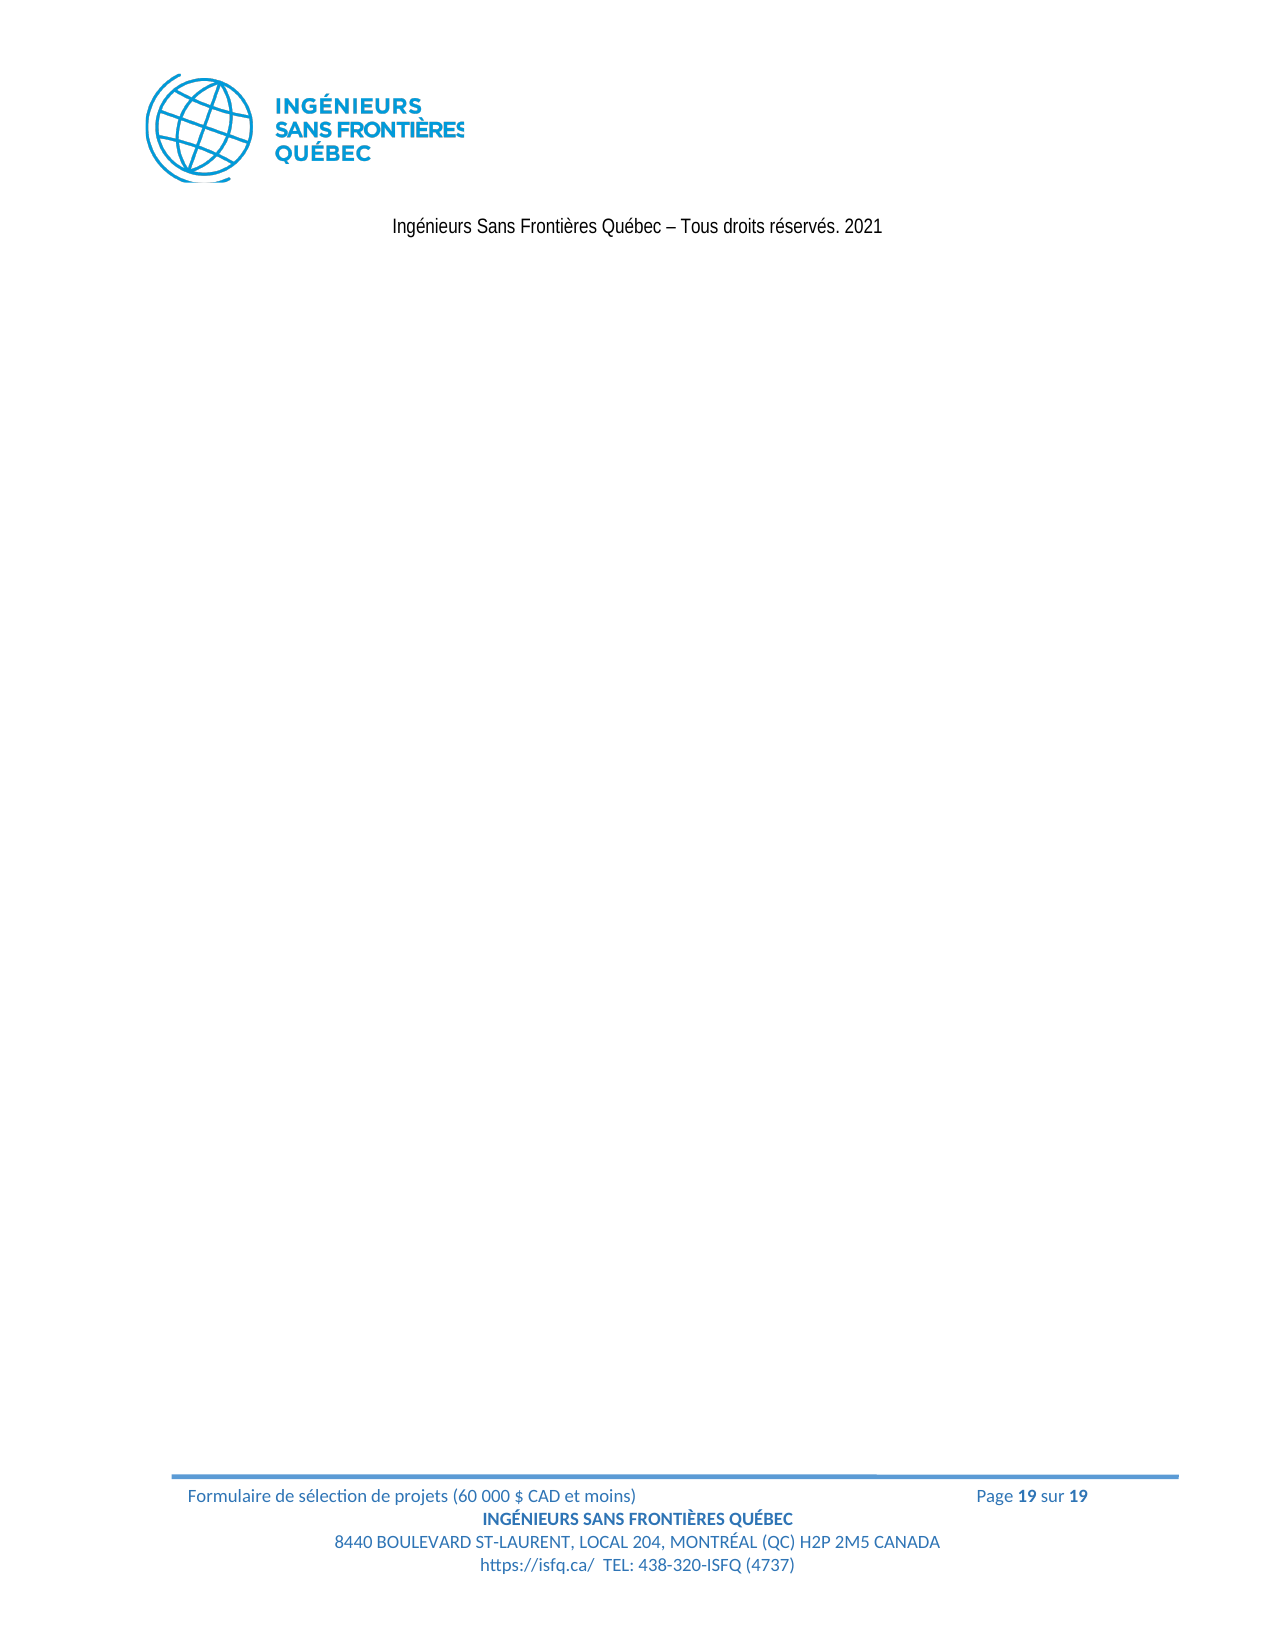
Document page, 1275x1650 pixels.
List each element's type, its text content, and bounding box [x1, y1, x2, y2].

picture [145, 139, 181, 183]
picture [448, 125, 464, 134]
picture [145, 73, 177, 115]
picture [149, 73, 464, 183]
picture [420, 125, 429, 134]
text Ingénieurs Sans Frontières Québec – Tous droits réservés. 2021 [187, 214, 1087, 238]
